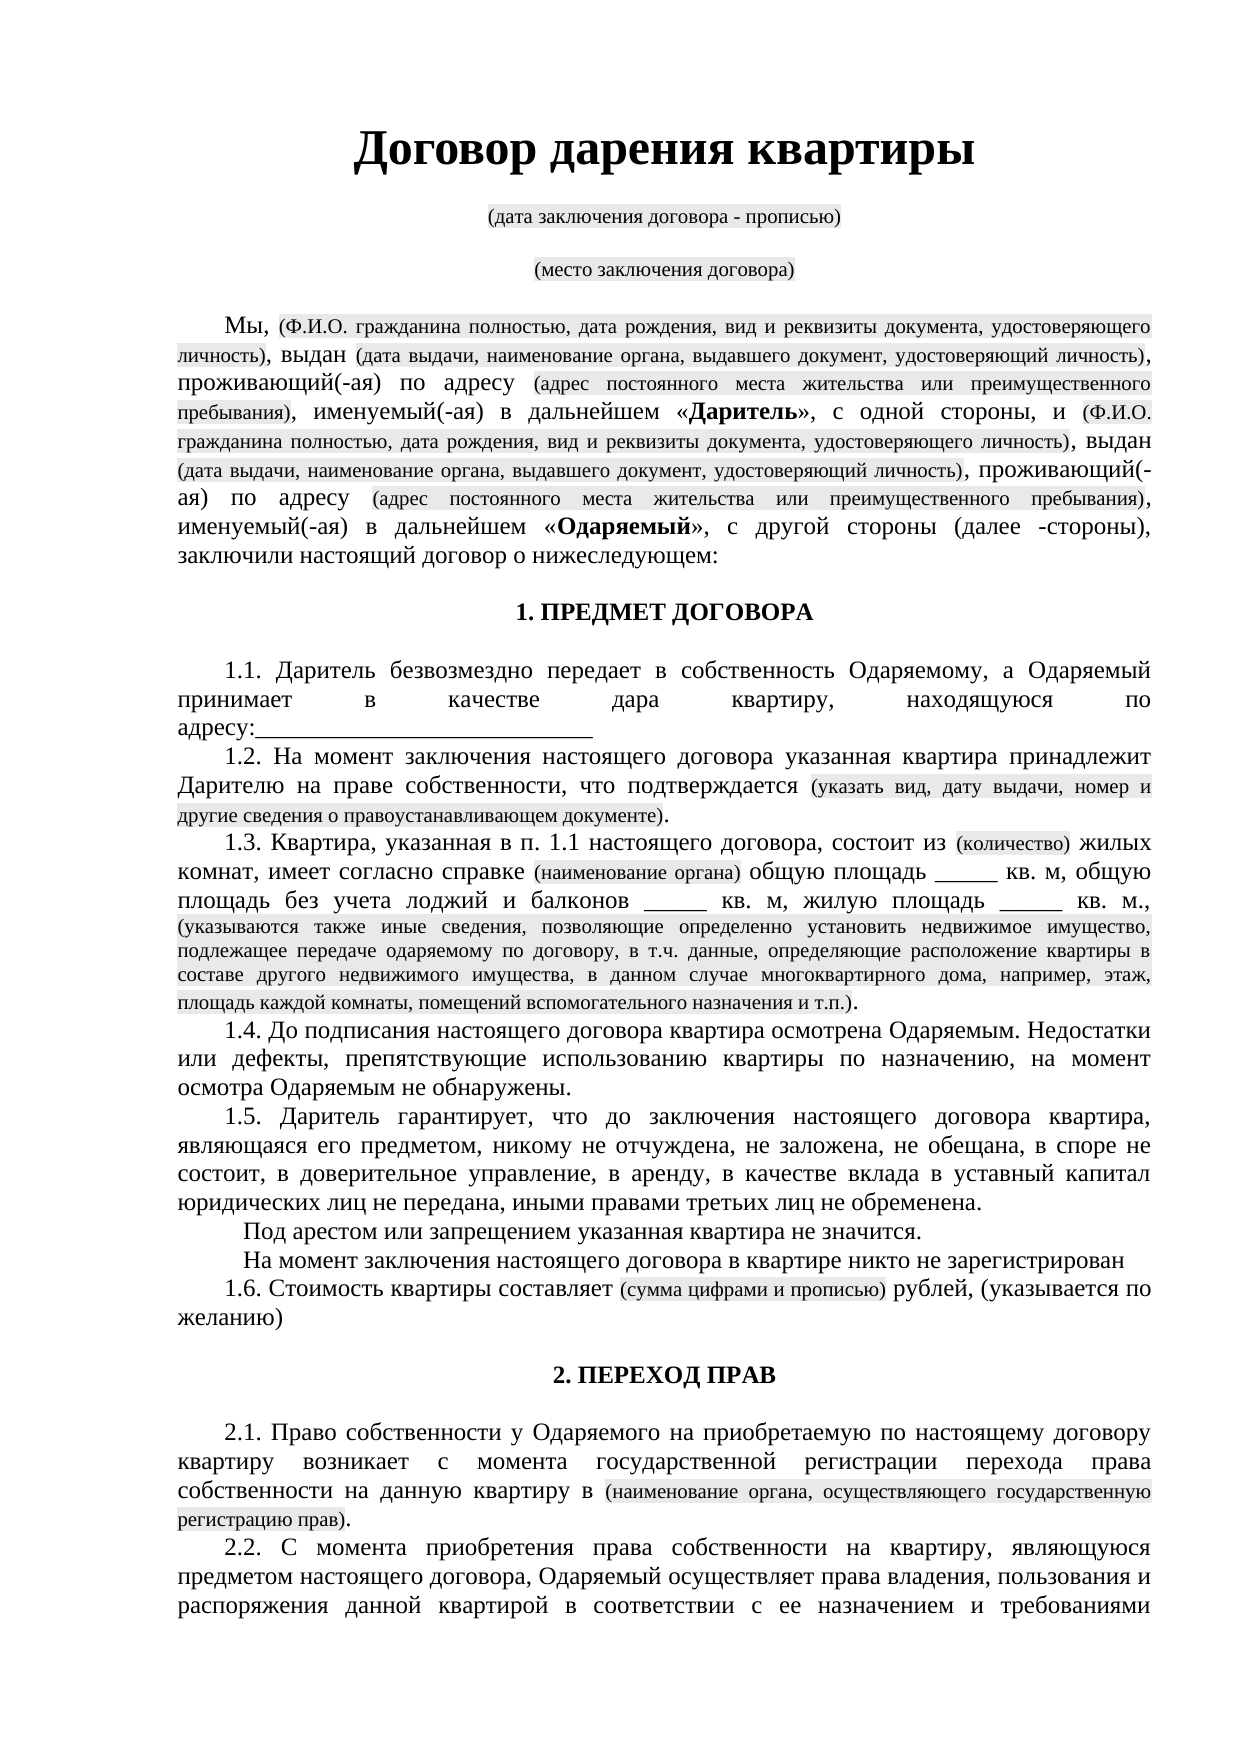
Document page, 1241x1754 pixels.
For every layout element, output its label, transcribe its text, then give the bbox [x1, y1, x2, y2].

subtitle Договор дарения квартиры [177, 118, 1152, 176]
text 2. ПЕРЕХОД ПРАВ [177, 1360, 1152, 1388]
text 1.4. До подписания настоящего договора квартира осмотрена Одаряемым. Недостатки или дефекты, препятствующие использованию квартиры по назначению, на момент осмотра Одаряемым не обнаружены. [177, 1015, 1152, 1101]
text На момент заключения настоящего договора в квартире никто не зарегистрирован [177, 1245, 1152, 1273]
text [177, 1532, 1152, 1618]
text 1.6. Стоимость квартиры составляет (сумма цифрами и прописью) рублей, (указывается по желанию) [177, 1273, 1152, 1331]
text 1.3. Квартира, указанная в п. 1.1 настоящего договора, состоит из (количество) жилых комнат, имеет согласно справке (наименование органа) общую площадь _____ кв. м, общую площадь без учета лоджий и балконов _____ кв. м, жилую площадь _____ кв. м., (указываются также иные сведения, позволяющие определенно установить недвижимое имущество, подлежащее передаче одаряемому по договору, в т.ч. данные, определяющие расположение квартиры в составе другого недвижимого имущества, в данном случае многоквартирного дома, например, этаж, площадь каждой комнаты, помещений вспомогательного назначения и т.п.). [177, 827, 1152, 914]
text Под арестом или запрещением указанная квартира не значится. [177, 1216, 1152, 1245]
text 1. ПРЕДМЕТ ДОГОВОРА [177, 597, 1152, 626]
text Мы, (Ф.И.О. гражданина полностью, дата рождения, вид и реквизиты документа, удостоверяющего личность), выдан (дата выдачи, наименование органа, выдавшего документ, удостоверяющий личность), проживающий(-ая) по адресу (адрес постоянного места жительства или преимущественного пребывания), именуемый(-ая) в дальнейшем «Даритель», с одной стороны, и (Ф.И.О. гражданина полностью, дата рождения, вид и реквизиты документа, удостоверяющего личность), выдан (дата выдачи, наименование органа, выдавшего документ, удостоверяющий личность), проживающий(-ая) по адресу (адрес постоянного места жительства или преимущественного пребывания), именуемый(-ая) в дальнейшем «Одаряемый», с другой стороны (далее -стороны), заключили настоящий договор о нижеследующем: [177, 310, 1152, 569]
text (дата заключения договора - прописью) (место заключения договора) [177, 176, 1152, 281]
text 1.2. На момент заключения настоящего договора указанная квартира принадлежит Дарителю на праве собственности, что подтверждается (указать вид, дату выдачи, номер и другие сведения о правоустанавливающем документе). [177, 741, 1152, 827]
text 2.1. Право собственности у Одаряемого на приобретаемую по настоящему договору квартиру возникает с момента государственной регистрации перехода права собственности на данную квартиру в (наименование органа, осуществляющего государственную регистрацию прав). [177, 1417, 1152, 1532]
text 1.1. Даритель безвозмездно передает в собственность Одаряемому, а Одаряемый принимает в качестве дара квартиру, находящуюся по адресу:___________________________ [177, 655, 1152, 741]
text 1.5. Даритель гарантирует, что до заключения настоящего договора квартира, являющаяся его предметом, никому не отчуждена, не заложена, не обещана, в споре не состоит, в доверительное управление, в аренду, в качестве вклада в уставный капитал юридических лиц не передана, иными правами третьих лиц не обременена. [177, 1101, 1152, 1216]
